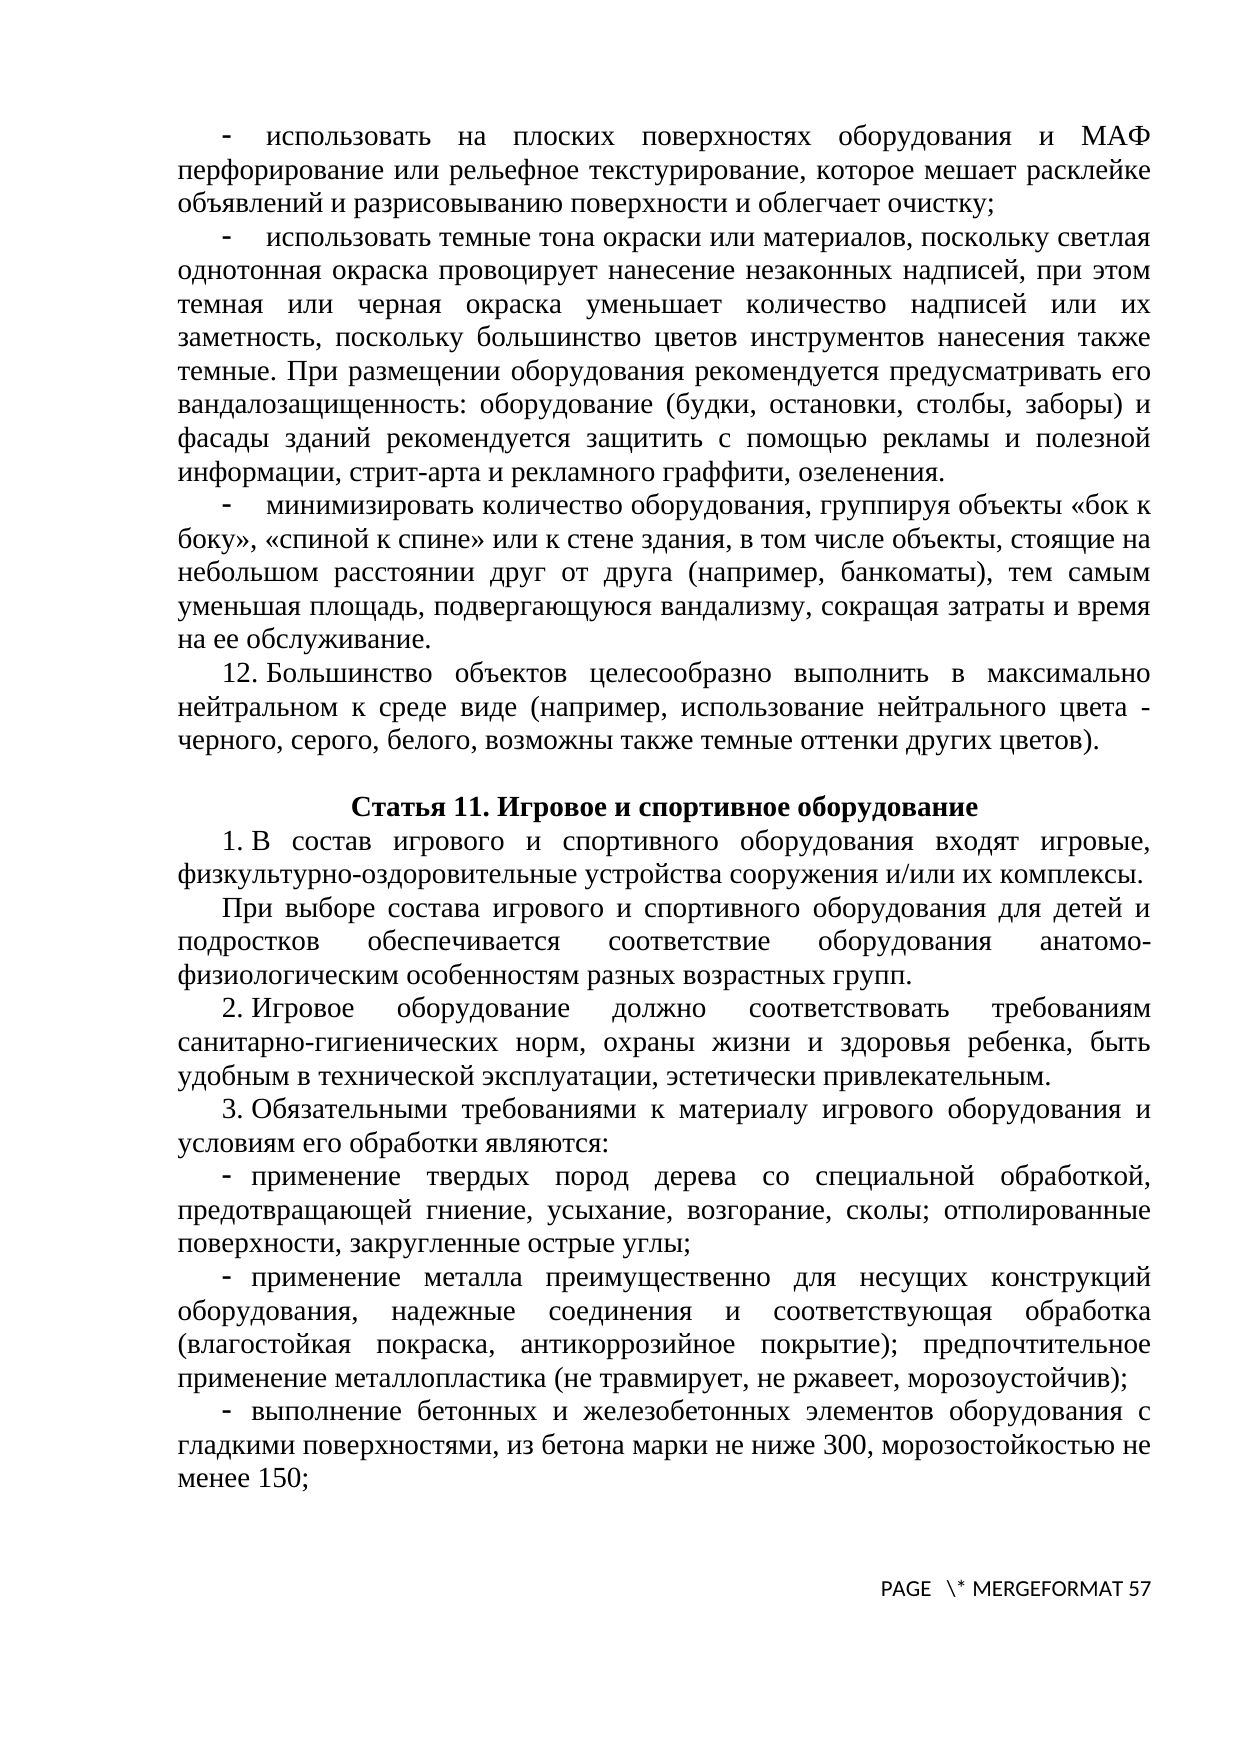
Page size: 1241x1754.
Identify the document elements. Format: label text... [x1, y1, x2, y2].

list применение металла преимущественно для несущих конструкций оборудования, надежные соединения и соответствующая обработка (влагостойкая покраска, антикоррозийное покрытие); предпочтительное применение металлопластика (не травмирует, не ржавеет, морозоустойчив); [177, 1259, 1152, 1393]
list минимизировать количество оборудования, группируя объекты «бок к боку», «спиной к спине» или к стене здания, в том числе объекты, стоящие на небольшом расстоянии друг от друга (например, банкоматы), тем самым уменьшая площадь, подвергающуюся вандализму, сокращая затраты и время на ее обслуживание. [177, 487, 1152, 655]
list использовать темные тона окраски или материалов, поскольку светлая однотонная окраска провоцирует нанесение незаконных надписей, при этом темная или черная окраска уменьшает количество надписей или их заметность, поскольку большинство цветов инструментов нанесения также темные. При размещении оборудования рекомендуется предусматривать его вандалозащищенность: оборудование (будки, остановки, столбы, заборы) и фасады зданий рекомендуется защитить с помощью рекламы и полезной информации, стрит-арта и рекламного граффити, озеленения. [177, 219, 1152, 487]
list В состав игрового и спортивного оборудования входят игровые, физкультурно-оздоровительные устройства сооружения и/или их комплексы. [177, 823, 1152, 890]
list Большинство объектов целесообразно выполнить в максимально нейтральном к среде виде (например, использование нейтрального цвета - черного, серого, белого, возможны также темные оттенки других цветов). [177, 655, 1152, 756]
text Статья 11. Игровое и спортивное оборудование [177, 789, 1152, 823]
list Обязательными требованиями к материалу игрового оборудования и условиям его обработки являются: [177, 1091, 1152, 1158]
list Игровое оборудование должно соответствовать требованиям санитарно-гигиенических норм, охраны жизни и здоровья ребенка, быть удобным в технической эксплуатации, эстетически привлекательным. [177, 991, 1152, 1091]
list применение твердых пород дерева со специальной обработкой, предотвращающей гниение, усыхание, возгорание, сколы; отполированные поверхности, закругленные острые углы; [177, 1158, 1152, 1259]
list выполнение бетонных и железобетонных элементов оборудования с гладкими поверхностями, из бетона марки не ниже 300, морозостойкостью не менее 150; [177, 1393, 1152, 1494]
text При выборе состава игрового и спортивного оборудования для детей и подростков обеспечивается соответствие оборудования анатомо-физиологическим особенностям разных возрастных групп. [177, 890, 1152, 991]
list использовать на плоских поверхностях оборудования и МАФ перфорирование или рельефное текстурирование, которое мешает расклейке объявлений и разрисовыванию поверхности и облегчает очистку; [177, 118, 1152, 219]
